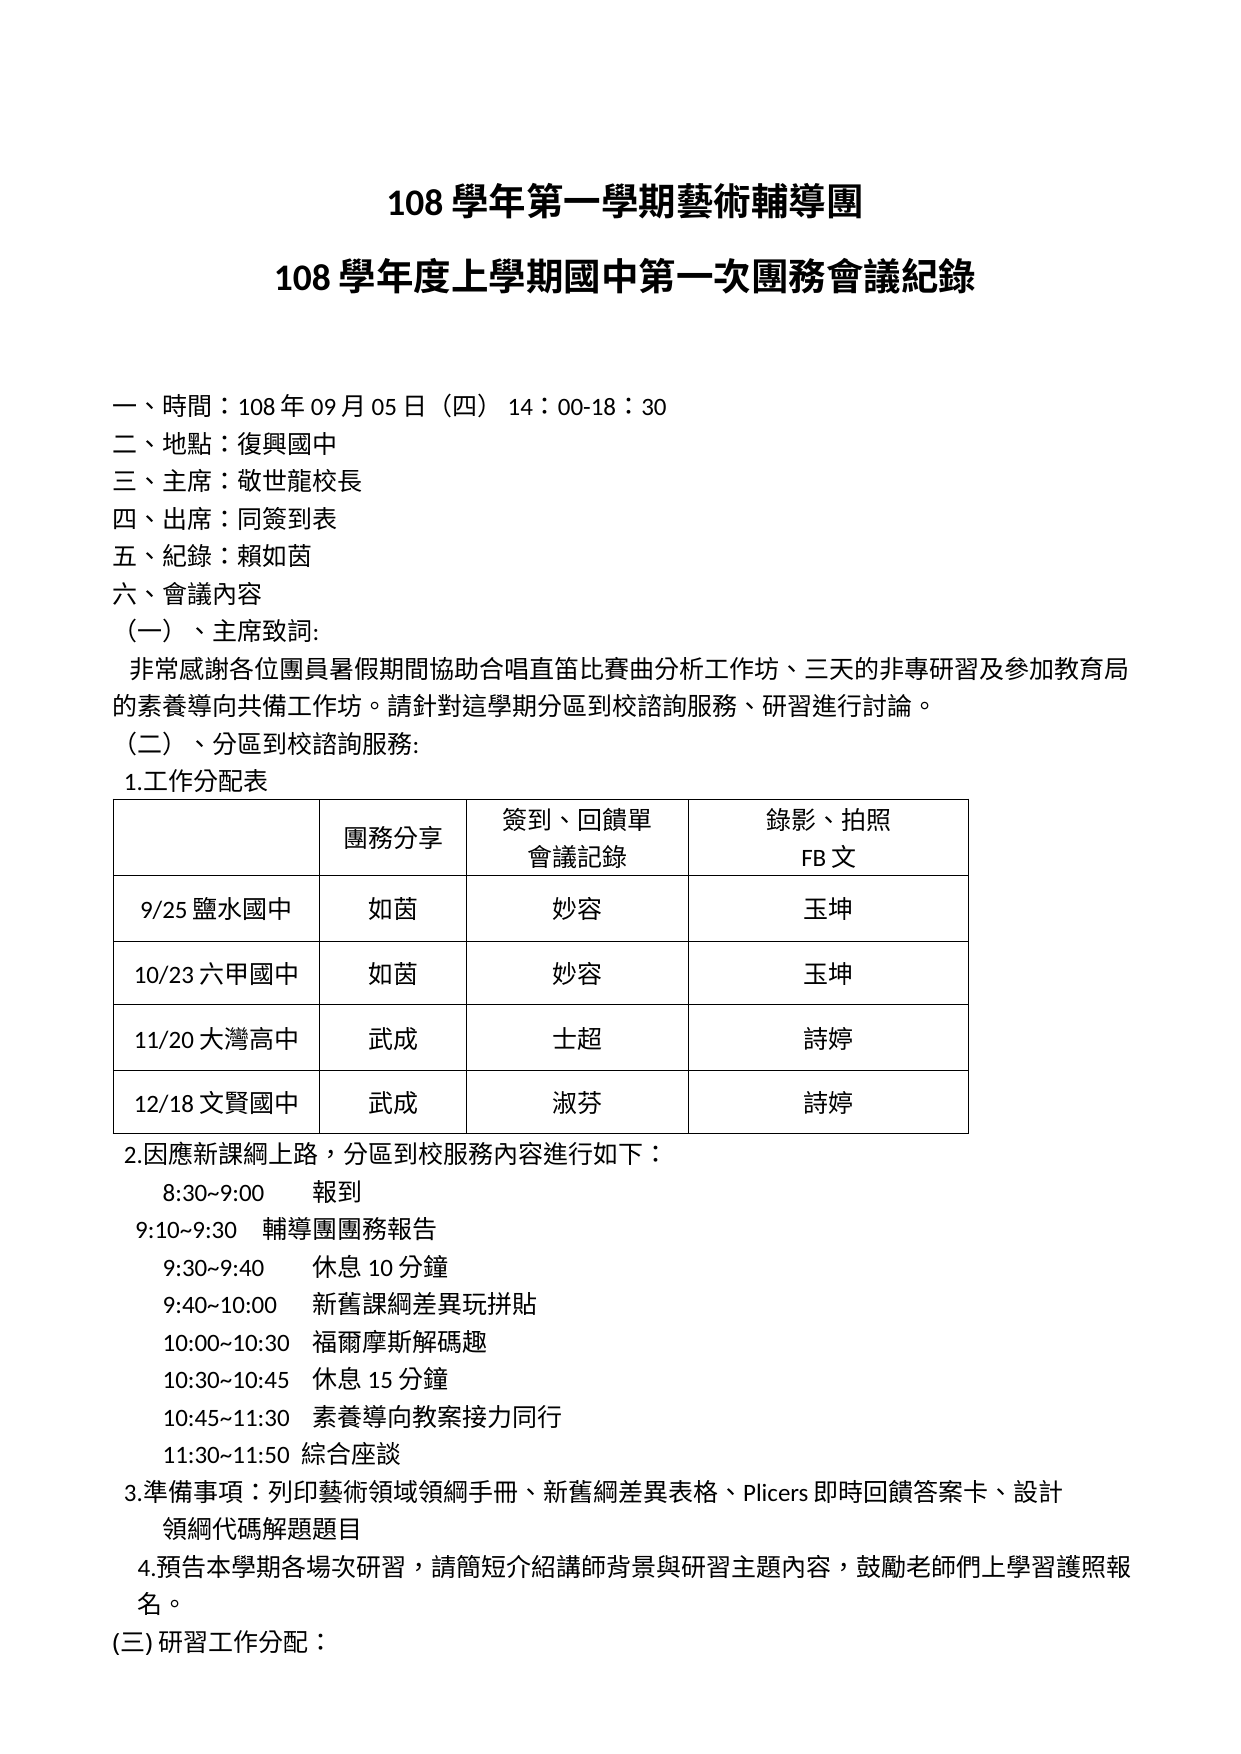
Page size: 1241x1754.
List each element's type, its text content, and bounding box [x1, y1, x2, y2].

table_cell 如茵 [320, 942, 466, 1004]
table_header 團務分享 [320, 800, 466, 874]
text 3.準備事項：列印藝術領域領綱手冊、新舊綱差異表格、Plicers即時回饋答案卡、設計 [112, 1472, 1137, 1509]
text 9:40~10:00 新舊課綱差異玩拼貼 [112, 1284, 1137, 1322]
table_cell 玉坤 [689, 876, 968, 941]
table_cell 玉坤 [689, 942, 968, 1004]
table_cell 12/18文賢國中 [114, 1071, 319, 1133]
text 108學年度上學期國中第一次團務會議紀錄 [112, 236, 1137, 311]
text (三) 研習工作分配： [112, 1622, 1137, 1697]
table_cell 詩婷 [689, 1005, 968, 1070]
text 六、會議內容 [112, 573, 1137, 611]
text 五、紀錄：賴如茵 [112, 536, 1137, 573]
text （二）、分區到校諮詢服務: [112, 723, 1137, 761]
text 三、主席：敬世龍校長 [112, 461, 1137, 498]
text 11:30~11:50 綜合座談 [112, 1434, 1137, 1472]
table_cell 如茵 [320, 876, 466, 941]
table_cell 士超 [467, 1005, 688, 1070]
text 10:30~10:45 休息15分鐘 [112, 1359, 1137, 1397]
text 9:30~9:40 休息10分鐘 [112, 1247, 1137, 1284]
text 領綱代碼解題題目 [112, 1509, 1137, 1547]
table_header [114, 800, 319, 874]
table_cell 武成 [320, 1071, 466, 1133]
table_cell 妙容 [467, 942, 688, 1004]
table_cell 妙容 [467, 876, 688, 941]
text 二、地點：復興國中 [112, 423, 1137, 461]
text 2.因應新課綱上路，分區到校服務內容進行如下： [112, 1134, 1137, 1172]
text 9:10~9:30 輔導團團務報告 [112, 1209, 1137, 1247]
text 一、時間：108年09月 05日（四） 14：00-18：30 [112, 386, 1137, 423]
text 四、出席：同簽到表 [112, 498, 1137, 536]
table_cell 詩婷 [689, 1071, 968, 1133]
table_header 錄影、拍照 FB文 [689, 800, 968, 874]
table_header 簽到、回饋單 會議記錄 [467, 800, 688, 874]
table_cell 9/25鹽水國中 [114, 876, 319, 941]
text 108學年第一學期藝術輔導團 [112, 161, 1137, 236]
text 非常感謝各位團員暑假期間協助合唱直笛比賽曲分析工作坊、三天的非專研習及參加教育局的素養導向共備工作坊。請針對這學期分區到校諮詢服務、研習進行討論。 [112, 648, 1137, 723]
table_cell 武成 [320, 1005, 466, 1070]
table_cell 淑芬 [467, 1071, 688, 1133]
text 1.工作分配表 [112, 761, 1137, 798]
text 10:00~10:30 福爾摩斯解碼趣 [112, 1322, 1137, 1359]
text 8:30~9:00 報到 [112, 1172, 1137, 1209]
table_cell 10/23六甲國中 [114, 942, 319, 1004]
text （一）、主席致詞: [112, 611, 1137, 648]
text 10:45~11:30 素養導向教案接力同行 [112, 1397, 1137, 1434]
table_cell 11/20大灣高中 [114, 1005, 319, 1070]
text 4.預告本學期各場次研習，請簡短介紹講師背景與研習主題內容，鼓勵老師們上學習護照報名。 [137, 1547, 1137, 1622]
